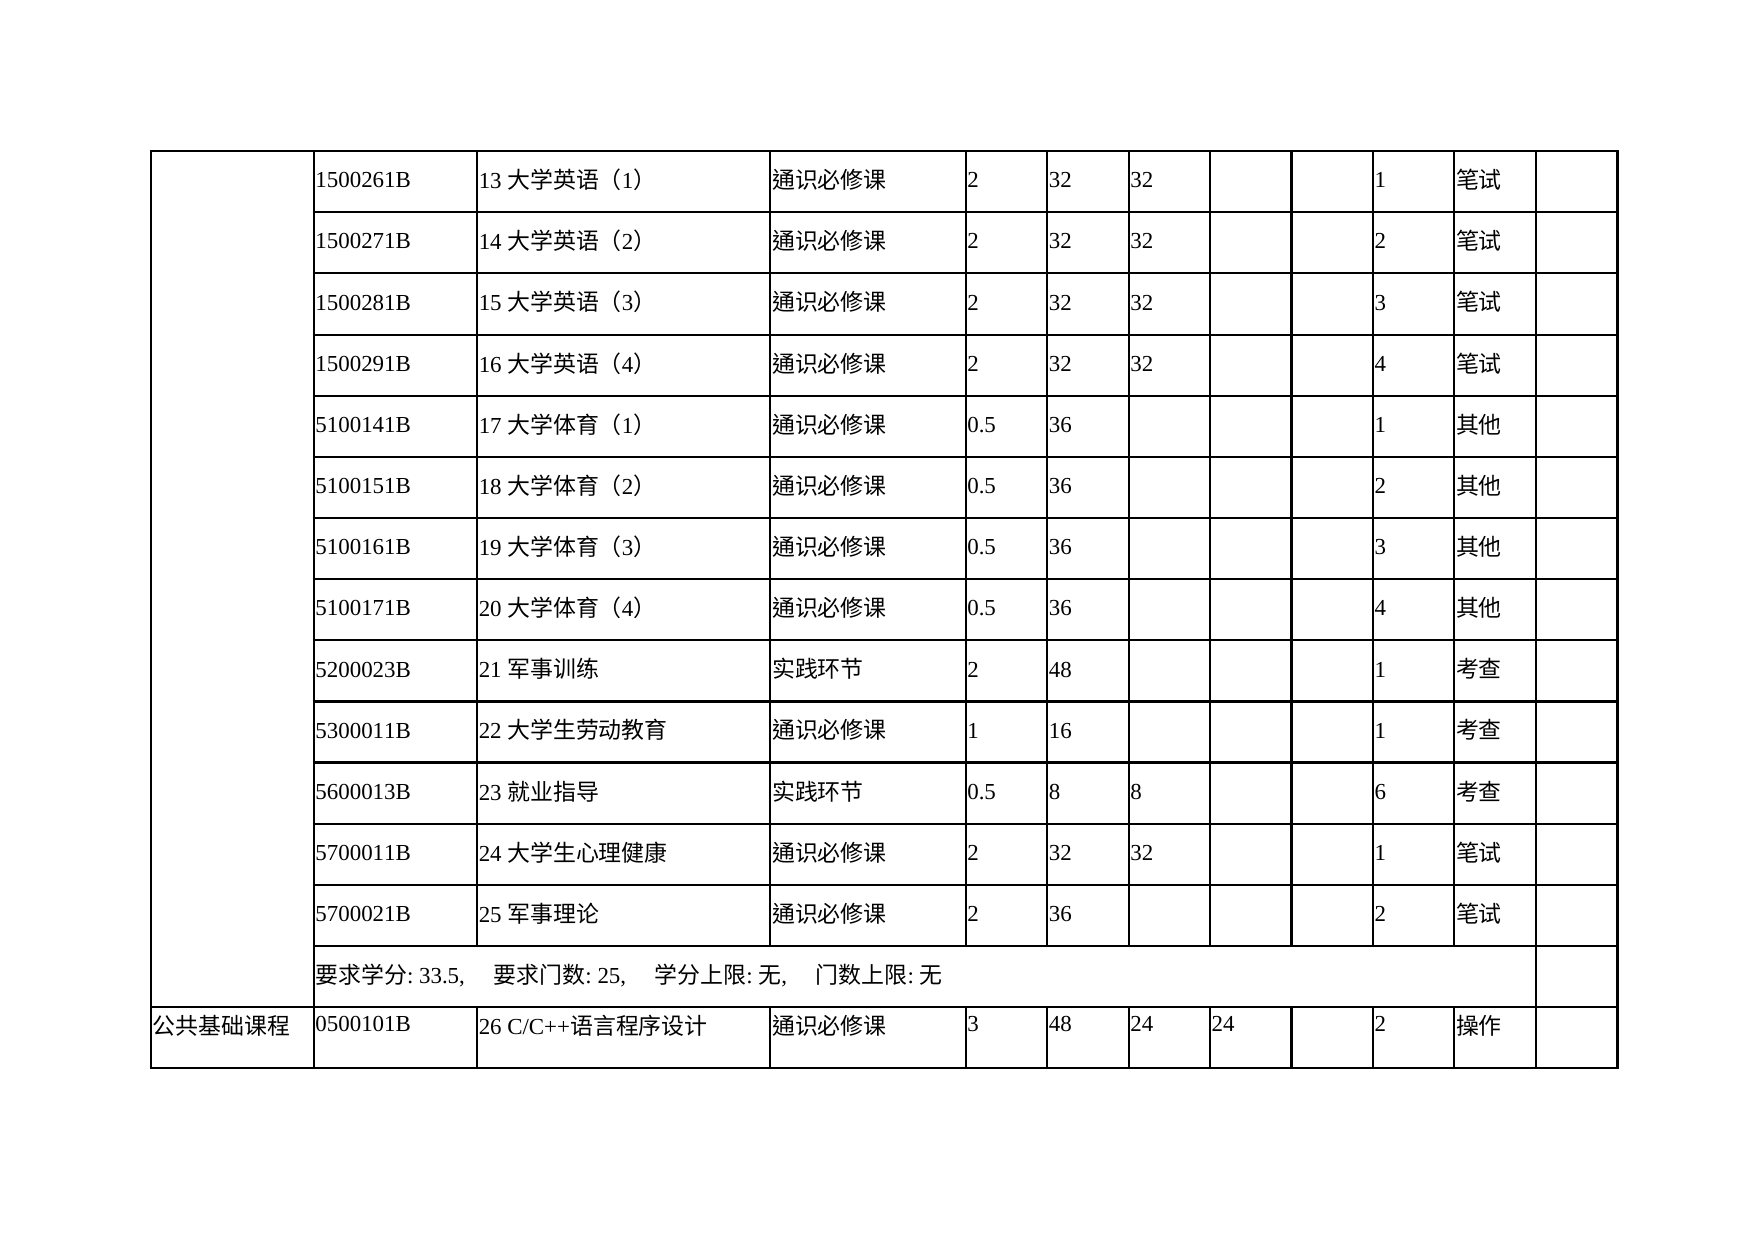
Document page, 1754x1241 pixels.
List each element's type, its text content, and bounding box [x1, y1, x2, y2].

table_cell 操作 [1455, 1008, 1535, 1067]
table_cell 2 [967, 213, 1046, 272]
table_cell [1211, 519, 1290, 578]
table_cell 5100141B [315, 397, 476, 456]
table_cell 32 [1130, 213, 1209, 272]
table_cell 14 大学英语（2） [478, 213, 769, 272]
table_cell 1 [1374, 641, 1453, 700]
table_cell [1130, 397, 1209, 456]
table_cell [1211, 580, 1290, 639]
table_cell 24 大学生心理健康 [478, 825, 769, 884]
table_cell [1293, 458, 1372, 517]
table_cell [1537, 641, 1616, 700]
table_cell 15 大学英语（3） [478, 274, 769, 333]
table_cell [1130, 580, 1209, 639]
table_cell 36 [1048, 519, 1128, 578]
table_cell 22 大学生劳动教育 [478, 703, 769, 761]
table_cell 通识必修课 [771, 274, 965, 333]
table_cell [1211, 703, 1290, 761]
table_cell 5700011B [315, 825, 476, 884]
table_cell [1211, 764, 1290, 823]
table_cell 20 大学体育（4） [478, 580, 769, 639]
table_cell [1537, 1008, 1616, 1067]
table_cell 36 [1048, 580, 1128, 639]
table_cell 5600013B [315, 764, 476, 823]
table_cell 32 [1130, 336, 1209, 394]
table_cell [1537, 519, 1616, 578]
table_cell [1211, 397, 1290, 456]
table_cell 笔试 [1455, 336, 1535, 394]
table_cell 32 [1130, 825, 1209, 884]
table_cell [1293, 764, 1372, 823]
table_cell [1211, 213, 1290, 272]
table_cell 1500281B [315, 274, 476, 333]
table_cell [1130, 641, 1209, 700]
table_cell 32 [1048, 274, 1128, 333]
table_cell 其他 [1455, 458, 1535, 517]
table_cell 1 [1374, 703, 1453, 761]
table_cell 16 大学英语（4） [478, 336, 769, 394]
table_cell [1537, 274, 1616, 333]
table_cell 32 [1048, 213, 1128, 272]
table_cell 36 [1048, 458, 1128, 517]
table_cell [1537, 886, 1616, 945]
table_cell [1293, 886, 1372, 945]
table_cell 8 [1048, 764, 1128, 823]
table_cell 5100151B [315, 458, 476, 517]
table_cell 5700021B [315, 886, 476, 945]
table_cell 公共基础课程 [152, 1008, 313, 1067]
table_cell 4 [1374, 580, 1453, 639]
table_cell 0500101B [315, 1008, 476, 1067]
table_cell 5100171B [315, 580, 476, 639]
table_cell [1293, 152, 1372, 211]
table_cell 5300011B [315, 703, 476, 761]
table_cell 32 [1048, 825, 1128, 884]
table_cell [1537, 580, 1616, 639]
table_cell 3 [1374, 274, 1453, 333]
table_cell 通识必修课 [771, 580, 965, 639]
table_cell 0.5 [967, 519, 1046, 578]
table_cell 2 [1374, 458, 1453, 517]
table_cell [1293, 336, 1372, 394]
table_cell 考查 [1455, 764, 1535, 823]
table_cell 32 [1130, 274, 1209, 333]
table_cell 2 [967, 336, 1046, 394]
table_cell 其他 [1455, 519, 1535, 578]
table_cell 1 [1374, 397, 1453, 456]
table_cell 笔试 [1455, 886, 1535, 945]
table_cell 0.5 [967, 580, 1046, 639]
table_cell 36 [1048, 886, 1128, 945]
table_cell 通识必修课 [771, 336, 965, 394]
table_cell 6 [1374, 764, 1453, 823]
table_cell 1500261B [315, 152, 476, 211]
table_cell 1500271B [315, 213, 476, 272]
table_cell 3 [967, 1008, 1046, 1067]
table_cell [1293, 580, 1372, 639]
table_cell [1211, 641, 1290, 700]
table_cell [1537, 152, 1616, 211]
table_cell [1130, 886, 1209, 945]
table_cell 24 [1130, 1008, 1209, 1067]
table_cell 0.5 [967, 764, 1046, 823]
table_cell 21 军事训练 [478, 641, 769, 700]
table_cell 19 大学体育（3） [478, 519, 769, 578]
table_cell 1 [967, 703, 1046, 761]
table_cell 16 [1048, 703, 1128, 761]
table_cell 48 [1048, 1008, 1128, 1067]
table_cell 通识必修课 [771, 886, 965, 945]
table_cell [1211, 825, 1290, 884]
table_cell 通识必修课 [771, 703, 965, 761]
table_cell 2 [967, 274, 1046, 333]
table_cell 5100161B [315, 519, 476, 578]
table_cell 通识必修课 [771, 458, 965, 517]
table_cell 笔试 [1455, 825, 1535, 884]
table_cell [1130, 458, 1209, 517]
table_cell [1293, 703, 1372, 761]
table_cell [1293, 213, 1372, 272]
table_cell 3 [1374, 519, 1453, 578]
table_cell 13 大学英语（1） [478, 152, 769, 211]
table_cell 笔试 [1455, 152, 1535, 211]
table_cell [1537, 947, 1616, 1006]
table_cell 2 [1374, 1008, 1453, 1067]
table_cell 0.5 [967, 458, 1046, 517]
table_cell 36 [1048, 397, 1128, 456]
table_cell 1500291B [315, 336, 476, 394]
table_cell 通识必修课 [771, 213, 965, 272]
table_cell 通识必修课 [771, 152, 965, 211]
table_cell 笔试 [1455, 213, 1535, 272]
table_cell [1537, 458, 1616, 517]
table_cell [1293, 641, 1372, 700]
table_cell 实践环节 [771, 641, 965, 700]
table_cell [1130, 519, 1209, 578]
table_cell 1 [1374, 825, 1453, 884]
table_cell [1211, 458, 1290, 517]
table_cell [1211, 152, 1290, 211]
table_cell 通识必修课 [771, 825, 965, 884]
table_cell 2 [1374, 886, 1453, 945]
table_cell 26 C/C++语言程序设计 [478, 1008, 769, 1067]
table_cell 48 [1048, 641, 1128, 700]
table_cell 5200023B [315, 641, 476, 700]
table_cell 4 [1374, 336, 1453, 394]
table_cell 考查 [1455, 641, 1535, 700]
table_cell [1293, 1008, 1372, 1067]
table_cell 要求学分: 33.5, 要求门数: 25, 学分上限: 无, 门数上限: 无 [315, 947, 1535, 1006]
table_cell [1211, 274, 1290, 333]
table_cell [1130, 703, 1209, 761]
table_cell 2 [967, 825, 1046, 884]
table_cell 2 [967, 886, 1046, 945]
table_cell 其他 [1455, 580, 1535, 639]
table_cell 2 [967, 152, 1046, 211]
table_cell [1293, 825, 1372, 884]
table_cell 2 [1374, 213, 1453, 272]
table_cell [1293, 274, 1372, 333]
table_cell [1293, 519, 1372, 578]
table_cell [1293, 397, 1372, 456]
table_cell [1537, 213, 1616, 272]
table_cell 32 [1048, 336, 1128, 394]
table_cell 其他 [1455, 397, 1535, 456]
table_cell 18 大学体育（2） [478, 458, 769, 517]
table_cell 2 [967, 641, 1046, 700]
table_cell 笔试 [1455, 274, 1535, 333]
table_cell [1537, 397, 1616, 456]
table_cell 23 就业指导 [478, 764, 769, 823]
table_cell 32 [1130, 152, 1209, 211]
table_cell [1537, 825, 1616, 884]
table_cell [1537, 764, 1616, 823]
table_cell [1537, 703, 1616, 761]
table_cell 24 [1211, 1008, 1290, 1067]
table_cell [1211, 336, 1290, 394]
table_cell [1211, 886, 1290, 945]
table_cell 0.5 [967, 397, 1046, 456]
table_cell 通识必修课 [771, 397, 965, 456]
table_cell 17 大学体育（1） [478, 397, 769, 456]
table_cell 实践环节 [771, 764, 965, 823]
table_cell 考查 [1455, 703, 1535, 761]
table_cell 32 [1048, 152, 1128, 211]
table_cell 8 [1130, 764, 1209, 823]
table_cell [1537, 336, 1616, 394]
table_cell 通识必修课 [771, 519, 965, 578]
table_cell 25 军事理论 [478, 886, 769, 945]
table_cell 通识必修课 [771, 1008, 965, 1067]
table_cell 1 [1374, 152, 1453, 211]
